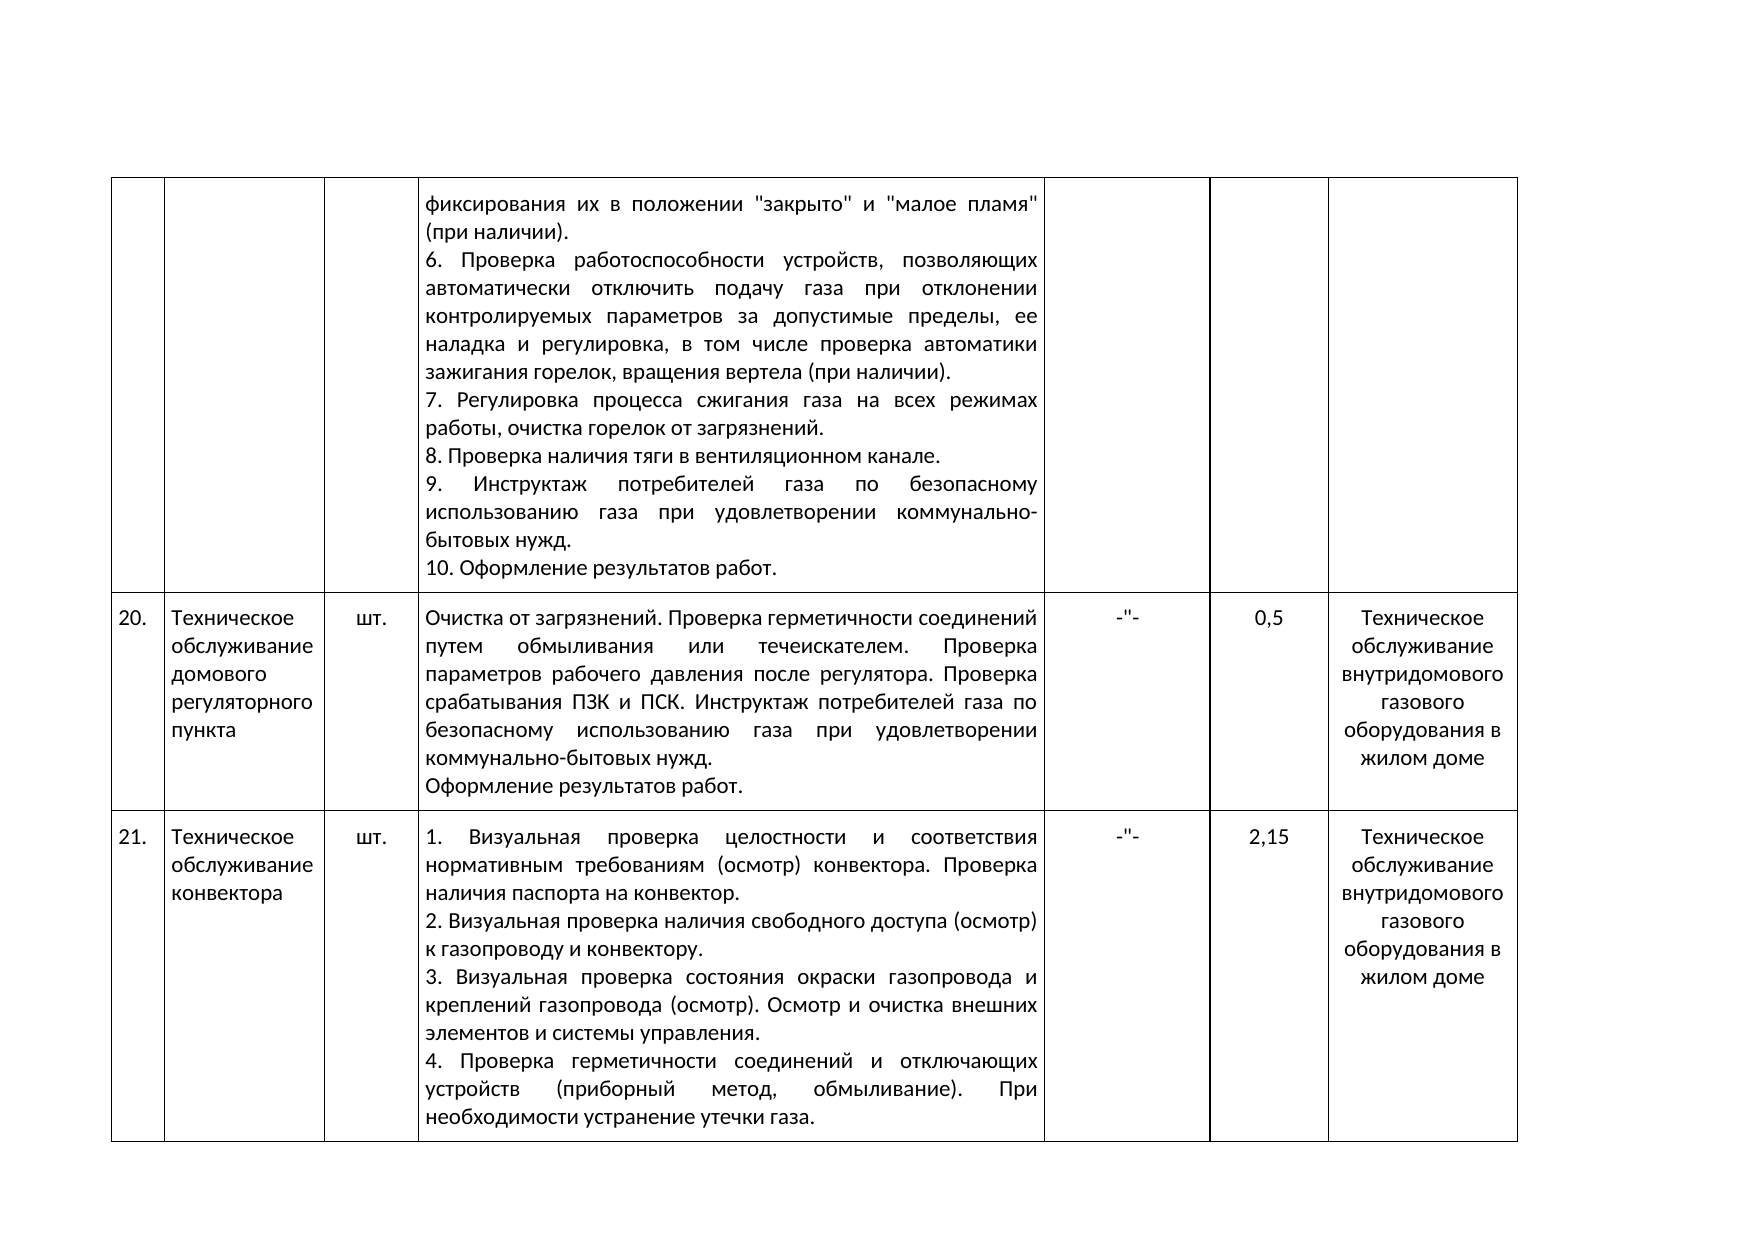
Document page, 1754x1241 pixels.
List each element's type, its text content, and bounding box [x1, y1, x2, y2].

table_cell Техническое обслуживание внутридомового газового оборудования в жилом доме [1329, 593, 1517, 810]
table_cell шт. [325, 811, 418, 1141]
table_cell 20. [112, 593, 164, 810]
table_cell шт. [325, 593, 418, 810]
table_cell 21. [112, 811, 164, 1141]
table_cell Техническое обслуживание домового регуляторного пункта [165, 593, 324, 810]
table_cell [1329, 811, 1517, 1141]
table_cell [165, 811, 324, 1141]
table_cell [1329, 178, 1517, 592]
table_cell 2,15 [1211, 811, 1328, 1141]
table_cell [419, 811, 1044, 1141]
table_cell Очистка от загрязнений. Проверка герметичности соединений путем обмыливания или течеискателем. Проверка параметров рабочего давления после регулятора. Проверка срабатывания ПЗК и ПСК. Инструктаж потребителей газа по безопасному использованию газа при удовлетворении коммунально-бытовых нужд. Оформление результатов работ. [419, 593, 1044, 810]
table_cell -"- [1045, 593, 1209, 810]
table_cell -"- [1045, 811, 1209, 1141]
table_cell 0,5 [1211, 593, 1328, 810]
